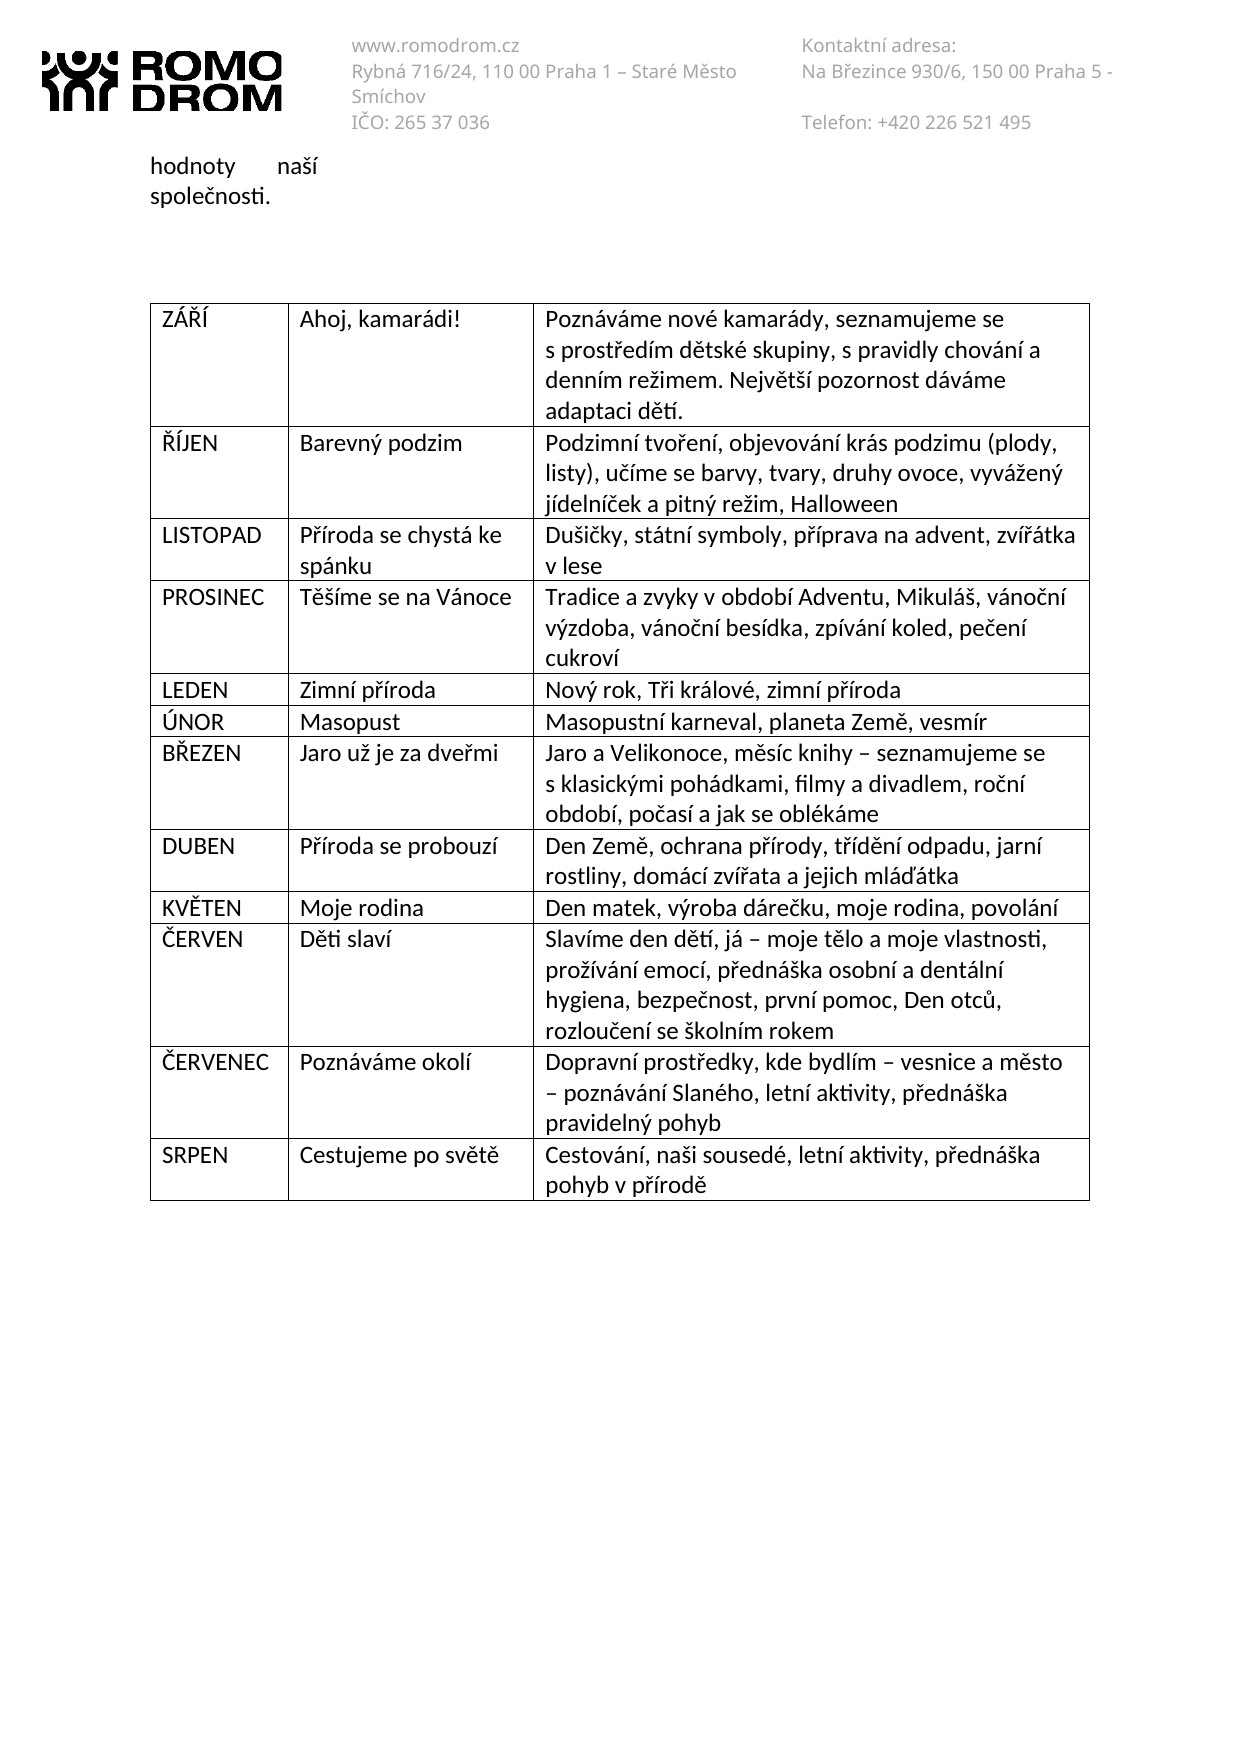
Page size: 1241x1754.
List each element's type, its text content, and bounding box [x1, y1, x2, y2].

table_cell Moje rodina [289, 892, 533, 922]
table_cell Masopust [289, 706, 533, 736]
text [150, 150, 1090, 211]
table_cell KVĚTEN [151, 892, 288, 922]
table_cell Barevný podzim [289, 427, 533, 518]
table_cell Poznáváme okolí [289, 1047, 533, 1138]
table_cell ČERVEN [151, 924, 288, 1046]
table_cell Příroda se chystá ke spánku [289, 519, 533, 580]
table_cell Těšíme se na Vánoce [289, 581, 533, 673]
table_cell ŘÍJEN [151, 427, 288, 518]
table_cell Cestování, naši sousedé, letní aktivity, přednáška pohyb v přírodě [534, 1139, 1089, 1200]
table_cell ÚNOR [151, 706, 288, 736]
table_cell Masopustní karneval, planeta Země, vesmír [534, 706, 1089, 736]
table_cell Jaro a Velikonoce, měsíc knihy – seznamujeme se s klasickými pohádkami, filmy a divadlem, roční období, počasí a jak se oblékáme [534, 737, 1089, 829]
table_cell Dušičky, státní symboly, příprava na advent, zvířátka v lese [534, 519, 1089, 580]
table_cell ČERVENEC [151, 1047, 288, 1138]
table_cell Den Země, ochrana přírody, třídění odpadu, jarní rostliny, domácí zvířata a jejich mláďátka [534, 830, 1089, 891]
table_header Ahoj, kamarádi! [289, 304, 533, 426]
table_cell BŘEZEN [151, 737, 288, 829]
table_cell Příroda se probouzí [289, 830, 533, 891]
table_cell PROSINEC [151, 581, 288, 673]
table_cell Podzimní tvoření, objevování krás podzimu (plody, listy), učíme se barvy, tvary, druhy ovoce, vyvážený jídelníček a pitný režim, Halloween [534, 427, 1089, 518]
table_cell Dopravní prostředky, kde bydlím – vesnice a město – poznávání Slaného, letní aktivity, přednáška pravidelný pohyb [534, 1047, 1089, 1138]
table_cell Den matek, výroba dárečku, moje rodina, povolání [534, 892, 1089, 922]
picture [40, 51, 281, 111]
table_cell Zimní příroda [289, 674, 533, 704]
table_cell Cestujeme po světě [289, 1139, 533, 1200]
table_cell DUBEN [151, 830, 288, 891]
table_header ZÁŘÍ [151, 304, 288, 426]
table_cell Nový rok, Tři králové, zimní příroda [534, 674, 1089, 704]
table_cell Slavíme den dětí, já – moje tělo a moje vlastnosti, prožívání emocí, přednáška osobní a dentální hygiena, bezpečnost, první pomoc, Den otců, rozloučení se školním rokem [534, 924, 1089, 1046]
table_cell Tradice a zvyky v období Adventu, Mikuláš, vánoční výzdoba, vánoční besídka, zpívání koled, pečení cukroví [534, 581, 1089, 673]
table_header Poznáváme nové kamarády, seznamujeme se s prostředím dětské skupiny, s pravidly chování a denním režimem. Největší pozornost dáváme adaptaci dětí. [534, 304, 1089, 426]
table_cell Děti slaví [289, 924, 533, 1046]
table_cell SRPEN [151, 1139, 288, 1200]
table_cell Jaro už je za dveřmi [289, 737, 533, 829]
table_cell LEDEN [151, 674, 288, 704]
table_cell LISTOPAD [151, 519, 288, 580]
